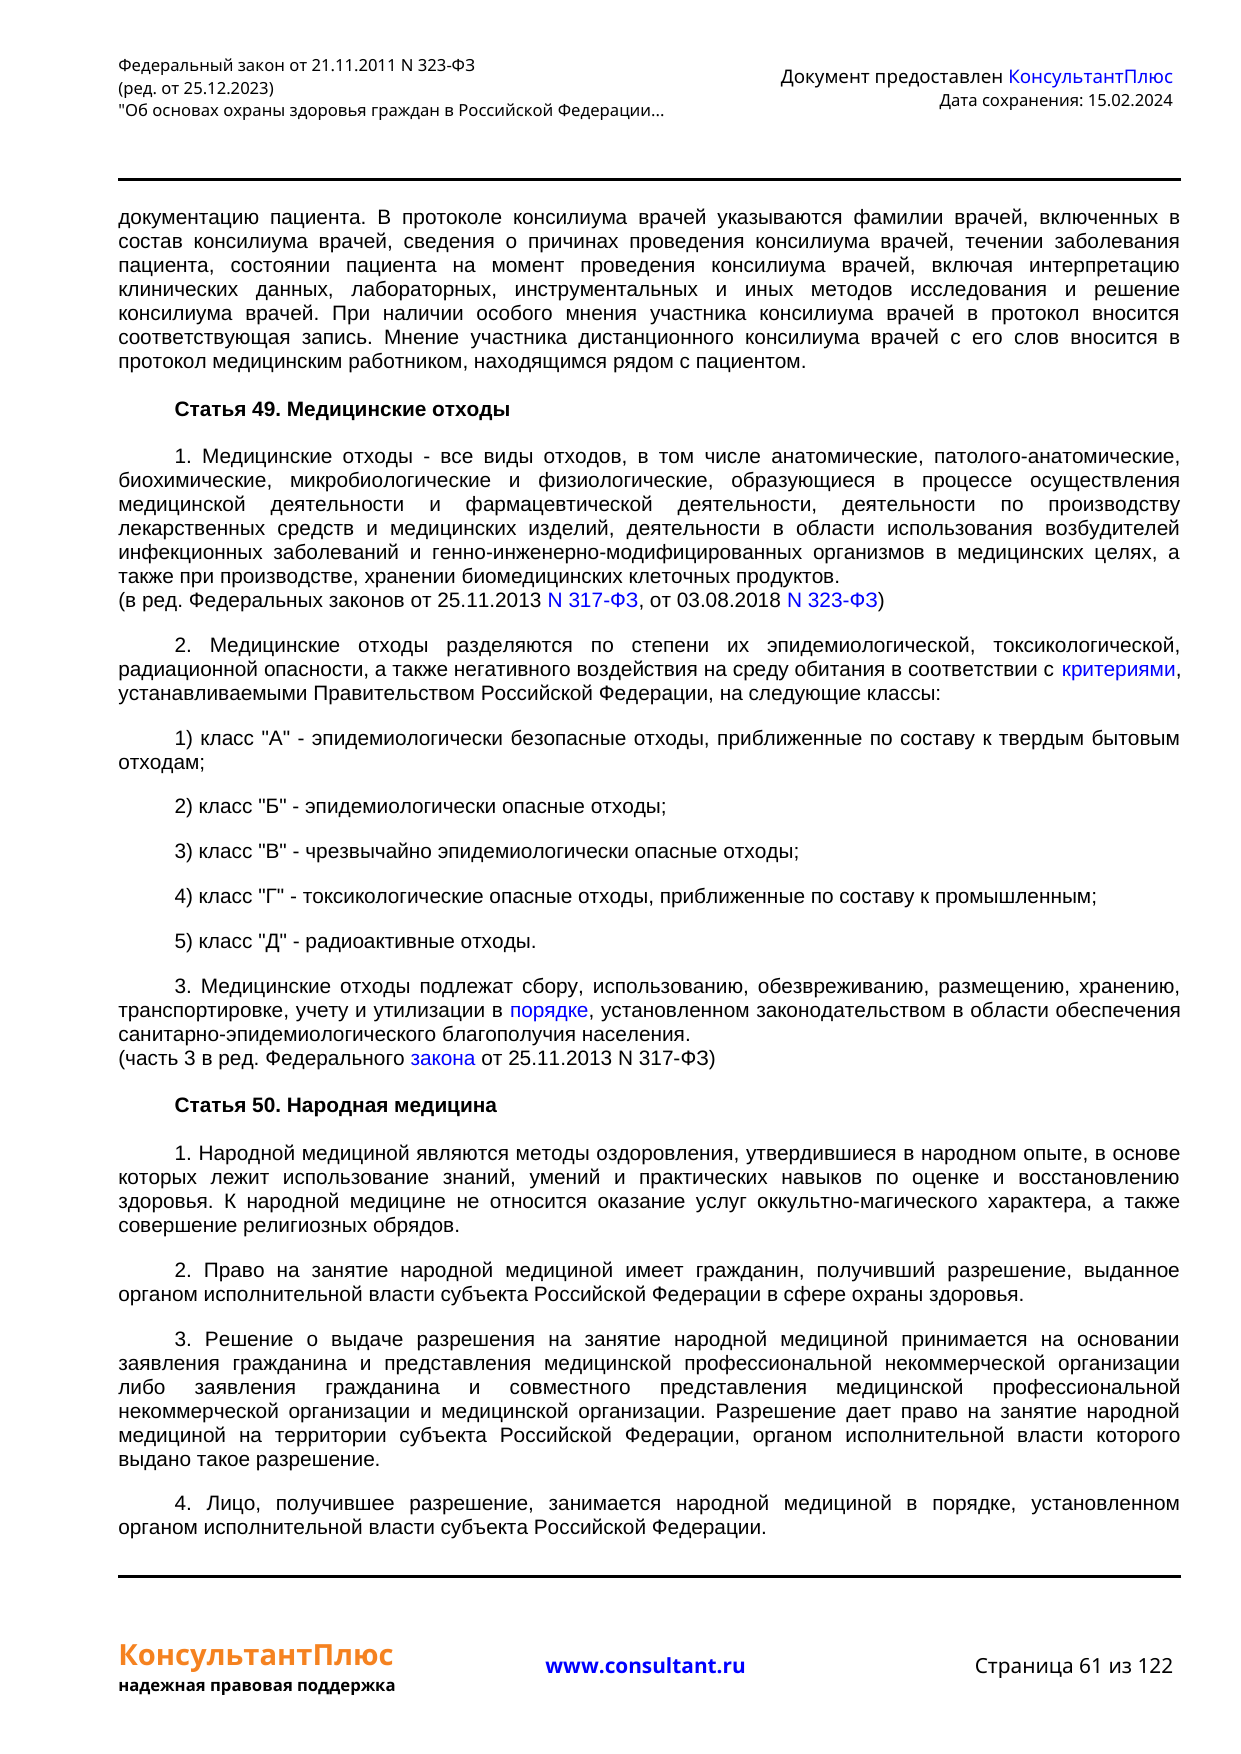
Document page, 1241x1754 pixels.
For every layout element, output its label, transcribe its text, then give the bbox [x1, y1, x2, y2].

text (в ред. Федеральных законов от 25.11.2013 N 317-ФЗ, от 03.08.2018 N 323-ФЗ) [118, 588, 1181, 612]
text (часть 3 в ред. Федерального закона от 25.11.2013 N 317-ФЗ) [118, 1045, 1181, 1069]
text 2) класс "Б" - эпидемиологически опасные отходы; [118, 794, 1181, 818]
text 3) класс "В" - чрезвычайно эпидемиологически опасные отходы; [118, 839, 1181, 863]
text 2. Медицинские отходы разделяются по степени их эпидемиологической, токсикологической, радиационной опасности, а также негативного воздействия на среду обитания в соответствии с критериями, устанавливаемыми Правительством Российской Федерации, на следующие классы: [118, 633, 1181, 705]
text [118, 205, 1181, 372]
text 1. Медицинские отходы - все виды отходов, в том числе анатомические, патолого-анатомические, биохимические, микробиологические и физиологические, образующиеся в процессе осуществления медицинской деятельности и фармацевтической деятельности, деятельности по производству лекарственных средств и медицинских изделий, деятельности в области использования возбудителей инфекционных заболеваний и генно-инженерно-модифицированных организмов в медицинских целях, а также при производстве, хранении биомедицинских клеточных продуктов. [118, 444, 1181, 588]
text 1. Народной медициной являются методы оздоровления, утвердившиеся в народном опыте, в основе которых лежит использование знаний, умений и практических навыков по оценке и восстановлению здоровья. К народной медицине не относится оказание услуг оккультно-магического характера, а также совершение религиозных обрядов. [118, 1141, 1181, 1237]
text 2. Право на занятие народной медициной имеет гражданин, получивший разрешение, выданное органом исполнительной власти субъекта Российской Федерации в сфере охраны здоровья. [118, 1258, 1181, 1306]
text 1) класс "А" - эпидемиологически безопасные отходы, приближенные по составу к твердым бытовым отходам; [118, 726, 1181, 773]
title Статья 49. Медицинские отходы [118, 396, 1181, 420]
text 5) класс "Д" - радиоактивные отходы. [118, 929, 1181, 953]
text 3. Решение о выдаче разрешения на занятие народной медициной принимается на основании заявления гражданина и представления медицинской профессиональной некоммерческой организации либо заявления гражданина и совместного представления медицинской профессиональной некоммерческой организации и медицинской организации. Разрешение дает право на занятие народной медициной на территории субъекта Российской Федерации, органом исполнительной власти которого выдано такое разрешение. [118, 1327, 1181, 1470]
text 3. Медицинские отходы подлежат сбору, использованию, обезвреживанию, размещению, хранению, транспортировке, учету и утилизации в порядке, установленном законодательством в области обеспечения санитарно-эпидемиологического благополучия населения. [118, 973, 1181, 1045]
text 4) класс "Г" - токсикологические опасные отходы, приближенные по составу к промышленным; [118, 884, 1181, 908]
title Статья 50. Народная медицина [118, 1093, 1181, 1117]
text 4. Лицо, получившее разрешение, занимается народной медициной в порядке, установленном органом исполнительной власти субъекта Российской Федерации. [118, 1491, 1181, 1539]
